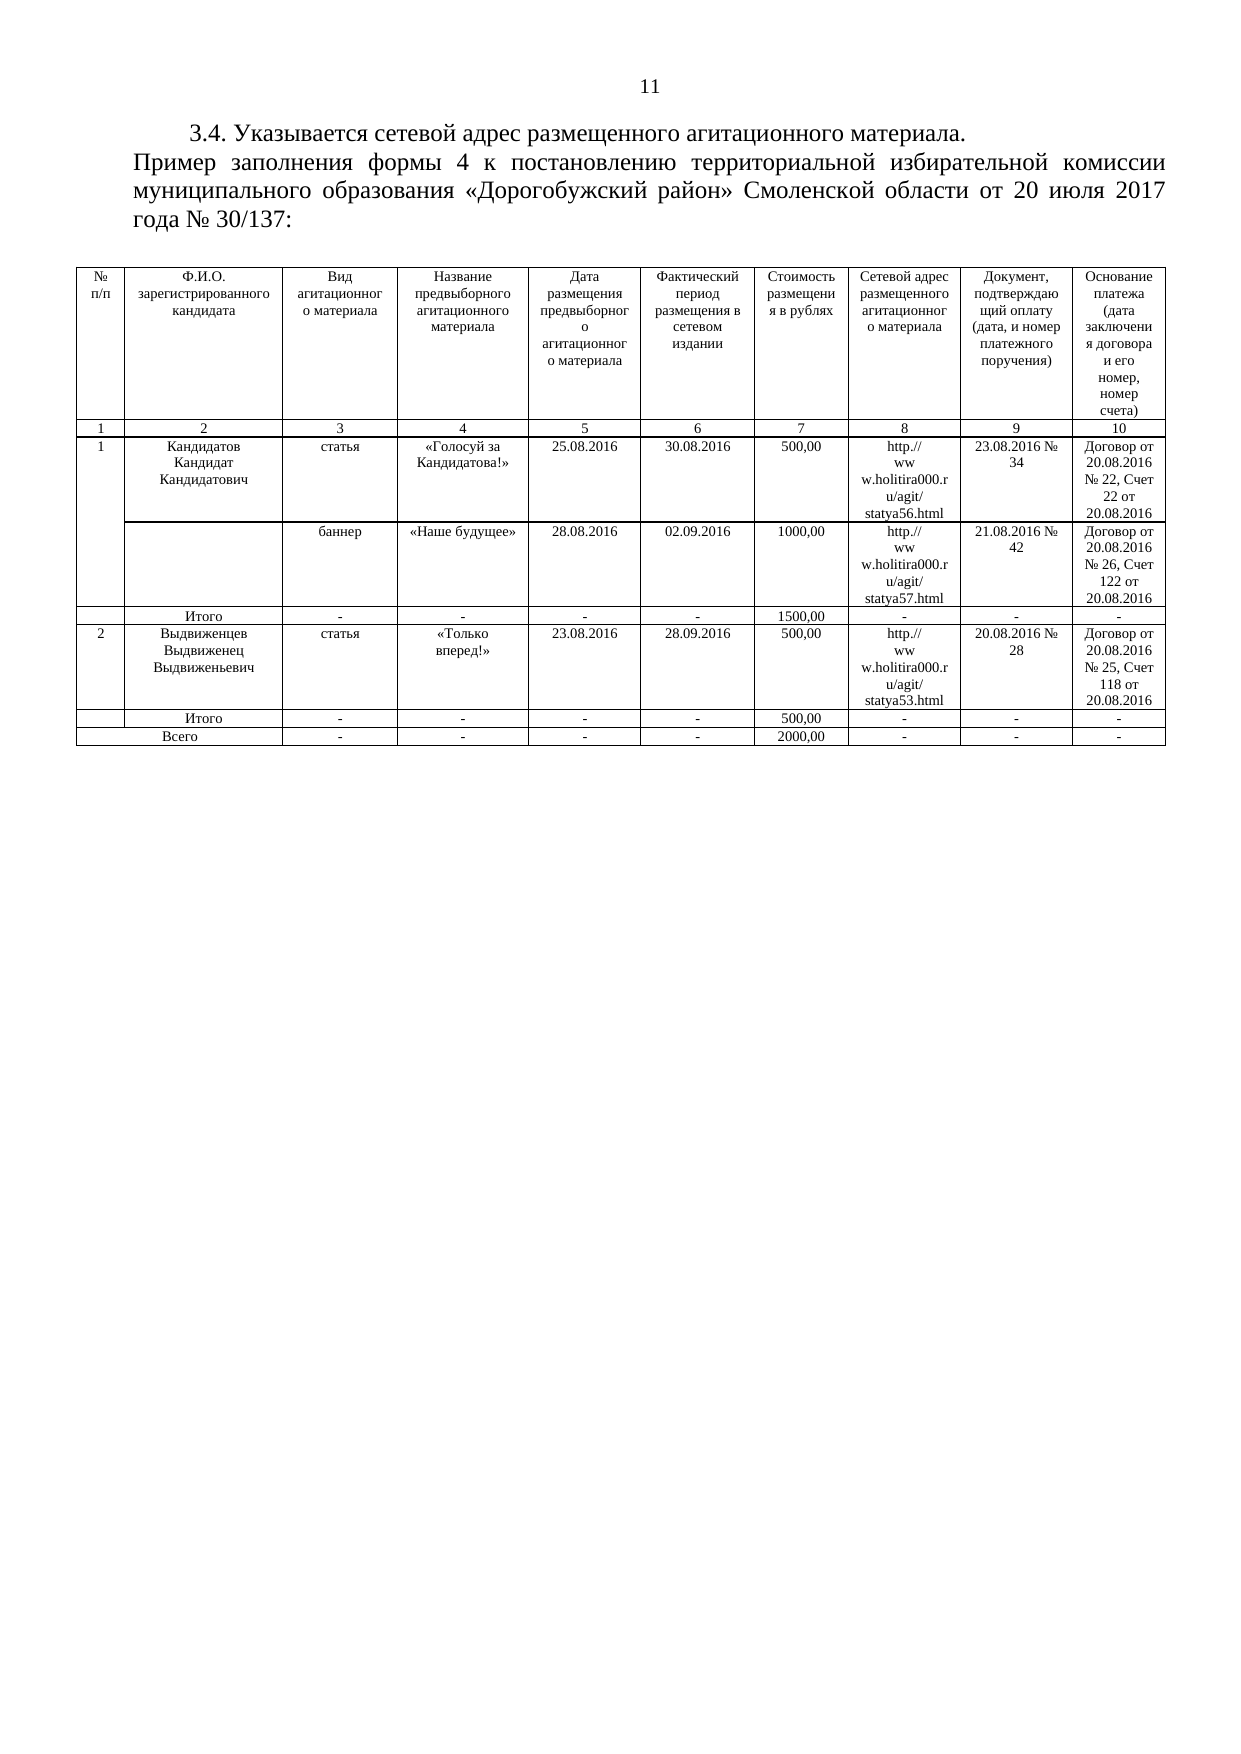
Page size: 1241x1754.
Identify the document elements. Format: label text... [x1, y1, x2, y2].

table_cell 28.09.2016 [641, 625, 754, 709]
table_cell 500,00 [755, 625, 848, 709]
table_cell 25.08.2016 [529, 438, 640, 521]
table_cell - [1073, 728, 1165, 744]
table_cell http.//www.holitira000.ru/agit/statya53.html [849, 625, 960, 709]
table_cell 4 [398, 420, 528, 436]
table_cell 23.08.2016 [529, 625, 640, 709]
table_cell Договор от 20.08.2016 № 22, Счет 22 от 20.08.2016 [1073, 438, 1165, 521]
table_cell 500,00 [755, 438, 848, 521]
table_cell Договор от 20.08.2016 № 26, Счет 122 от 20.08.2016 [1073, 523, 1165, 606]
table_cell 30.08.2016 [641, 438, 754, 521]
table_cell 1500,00 [755, 607, 848, 624]
table_cell - [1073, 710, 1165, 727]
table_cell 2 [125, 420, 282, 436]
table_cell «Только вперед!» [398, 625, 528, 709]
table_cell 7 [755, 420, 848, 436]
table_cell - [1073, 607, 1165, 624]
table_header Вид агитационного материала [283, 268, 397, 419]
table_cell - [283, 710, 397, 727]
table_cell 1000,00 [755, 523, 848, 606]
table_cell 1 [77, 420, 124, 436]
table_cell - [398, 607, 528, 624]
table_cell [77, 607, 124, 624]
table_cell - [529, 607, 640, 624]
table_cell http.//www.holitira000.ru/agit/statya57.html [849, 523, 960, 606]
table_cell - [849, 710, 960, 727]
table_cell Итого [125, 607, 282, 624]
table_cell 02.09.2016 [641, 523, 754, 606]
table_cell 20.08.2016 № 28 [961, 625, 1072, 709]
table_header Дата размещения предвыборного агитационного материала [529, 268, 640, 419]
table_cell - [961, 728, 1072, 744]
table_cell 2000,00 [755, 728, 848, 744]
table_cell 2 [77, 625, 124, 709]
table_cell - [961, 607, 1072, 624]
table_header № п/п [77, 268, 124, 419]
table_cell 3 [283, 420, 397, 436]
table_cell [125, 523, 282, 606]
table_cell - [529, 710, 640, 727]
table_cell - [641, 728, 754, 744]
table_header Стоимость размещения в рублях [755, 268, 848, 419]
text Пример заполнения формы 4 к постановлению территориальной избирательной комиссии муниципального образования «Дорогобужский район» Смоленской области от 20 июля 2017 года № 30/137: [133, 147, 1167, 233]
table_cell [77, 710, 124, 727]
table_header Сетевой адрес размещенного агитационного материала [849, 268, 960, 419]
text 3.4. Указывается сетевой адрес размещенного агитационного материала. [133, 118, 1167, 147]
table_cell 21.08.2016 № 42 [961, 523, 1072, 606]
table_cell статья [283, 438, 397, 521]
table_cell 8 [849, 420, 960, 436]
table_cell - [849, 728, 960, 744]
table_cell - [283, 607, 397, 624]
table_cell 9 [961, 420, 1072, 436]
table_header Основание платежа (дата заключения договора и его номер, номер счета) [1073, 268, 1165, 419]
table_cell http.//www.holitira000.ru/agit/statya56.html [849, 438, 960, 521]
table_cell - [961, 710, 1072, 727]
table_cell - [283, 728, 397, 744]
table_cell 500,00 [755, 710, 848, 727]
table_header Название предвыборного агитационного материала [398, 268, 528, 419]
table_cell статья [283, 625, 397, 709]
table_header Фактический период размещения в сетевом издании [641, 268, 754, 419]
table_cell - [641, 710, 754, 727]
table_cell 6 [641, 420, 754, 436]
table_cell - [529, 728, 640, 744]
table_cell - [849, 607, 960, 624]
table_cell Итого [125, 710, 282, 727]
table_cell Договор от 20.08.2016 № 25, Счет 118 от 20.08.2016 [1073, 625, 1165, 709]
table_cell Выдвиженцев Выдвиженец Выдвиженьевич [125, 625, 282, 709]
table_header Документ, подтверждающий оплату (дата, и номер платежного поручения) [961, 268, 1072, 419]
table_header Ф.И.О. зарегистрированного кандидата [125, 268, 282, 419]
table_cell Всего [77, 728, 282, 744]
table_cell «Наше будущее» [398, 523, 528, 606]
table_cell 23.08.2016 № 34 [961, 438, 1072, 521]
table_cell - [641, 607, 754, 624]
table_cell Кандидатов Кандидат Кандидатович [125, 438, 282, 521]
table_cell 10 [1073, 420, 1165, 436]
table_cell 1 [77, 438, 124, 606]
table_cell 28.08.2016 [529, 523, 640, 606]
table_cell баннер [283, 523, 397, 606]
table_cell 5 [529, 420, 640, 436]
table_cell - [398, 710, 528, 727]
table_cell «Голосуй за Кандидатова!» [398, 438, 528, 521]
table_cell - [398, 728, 528, 744]
